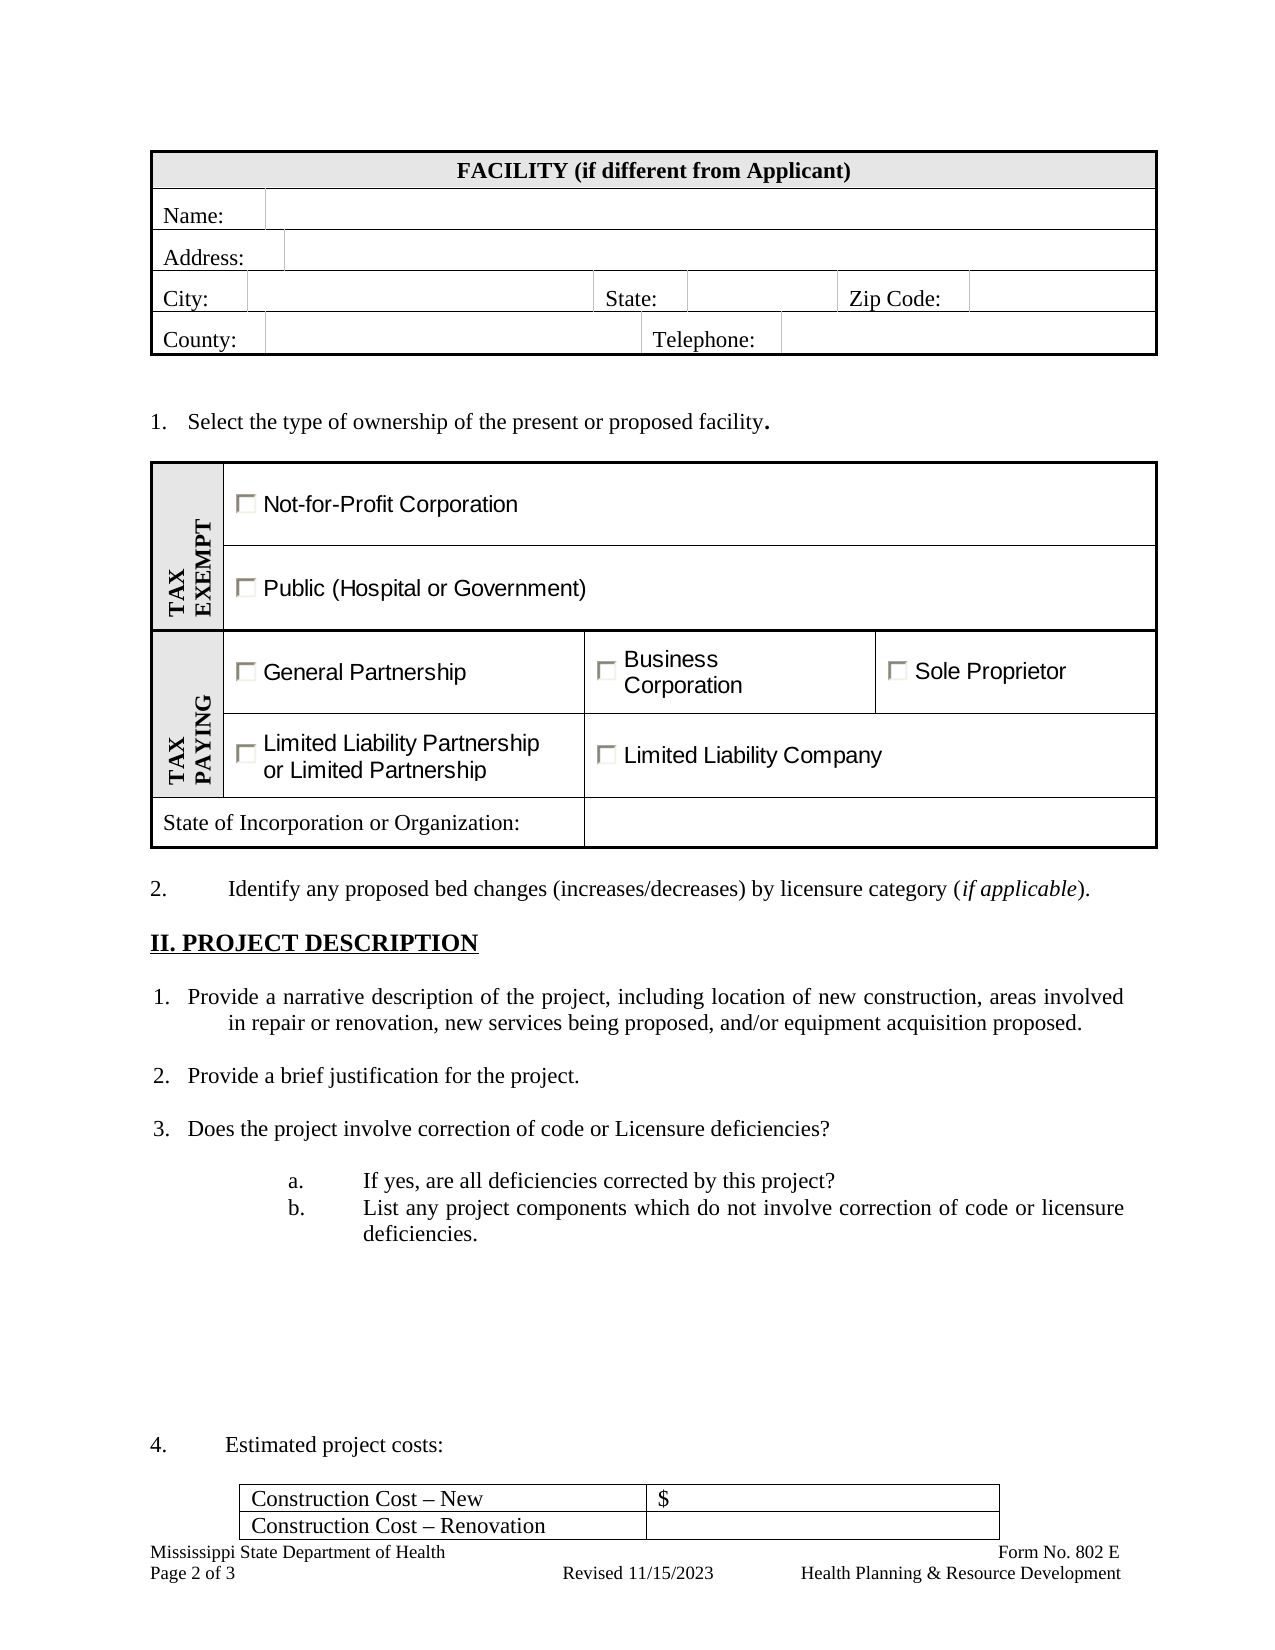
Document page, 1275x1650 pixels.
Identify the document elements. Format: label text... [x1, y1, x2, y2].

table_header Construction Cost – New [240, 1485, 646, 1511]
table_header TAX EXEMPT [153, 464, 223, 629]
table_header FACILITY (if different from Applicant) [153, 153, 1155, 187]
table_cell [585, 798, 1155, 846]
table_cell [585, 632, 875, 713]
table_cell [876, 632, 1155, 713]
table_cell [224, 546, 1155, 629]
table_cell State of Incorporation or Organization: [153, 798, 584, 846]
list Does the project involve correction of code or Licensure deficiencies? [153, 1115, 1125, 1141]
table_cell [647, 1512, 999, 1538]
table_cell State: [594, 271, 687, 311]
table_cell [266, 312, 641, 352]
table_cell County: [153, 312, 265, 352]
table_cell Zip Code: [838, 271, 969, 311]
table_cell City: [153, 271, 247, 311]
table_cell [266, 189, 1155, 229]
list Select the type of ownership of the present or proposed facility. [150, 408, 1125, 435]
table_cell [285, 230, 1155, 270]
table_cell [248, 271, 593, 311]
list If yes, are all deficiencies corrected by this project? [288, 1167, 1125, 1194]
table_cell [585, 714, 1155, 797]
table_cell Construction Cost – Renovation [240, 1512, 646, 1538]
table_cell [224, 632, 584, 713]
table_header [224, 464, 1155, 545]
table_cell Telephone: [642, 312, 781, 352]
table_cell [970, 271, 1155, 311]
table_header $ [647, 1485, 999, 1511]
table_cell TAX PAYING [153, 632, 223, 797]
list List any project components which do not involve correction of code or licensure deficiencies. [288, 1194, 1125, 1246]
text 2. Identify any proposed bed changes (increases/decreases) by licensure category (if applicable). [150, 875, 1125, 901]
text II. PROJECT DESCRIPTION [150, 928, 1125, 957]
table_cell [782, 312, 1155, 352]
table_cell [224, 714, 584, 797]
list Provide a narrative description of the project, including location of new construction, areas involved in repair or renovation, new services being proposed, and/or equipment acquisition proposed. [153, 983, 1125, 1036]
text 4. Estimated project costs: [150, 1431, 1125, 1457]
table_cell [688, 271, 837, 311]
table_cell Address: [153, 230, 284, 270]
table_cell Name: [153, 189, 265, 229]
list Provide a brief justification for the project. [153, 1062, 1125, 1088]
